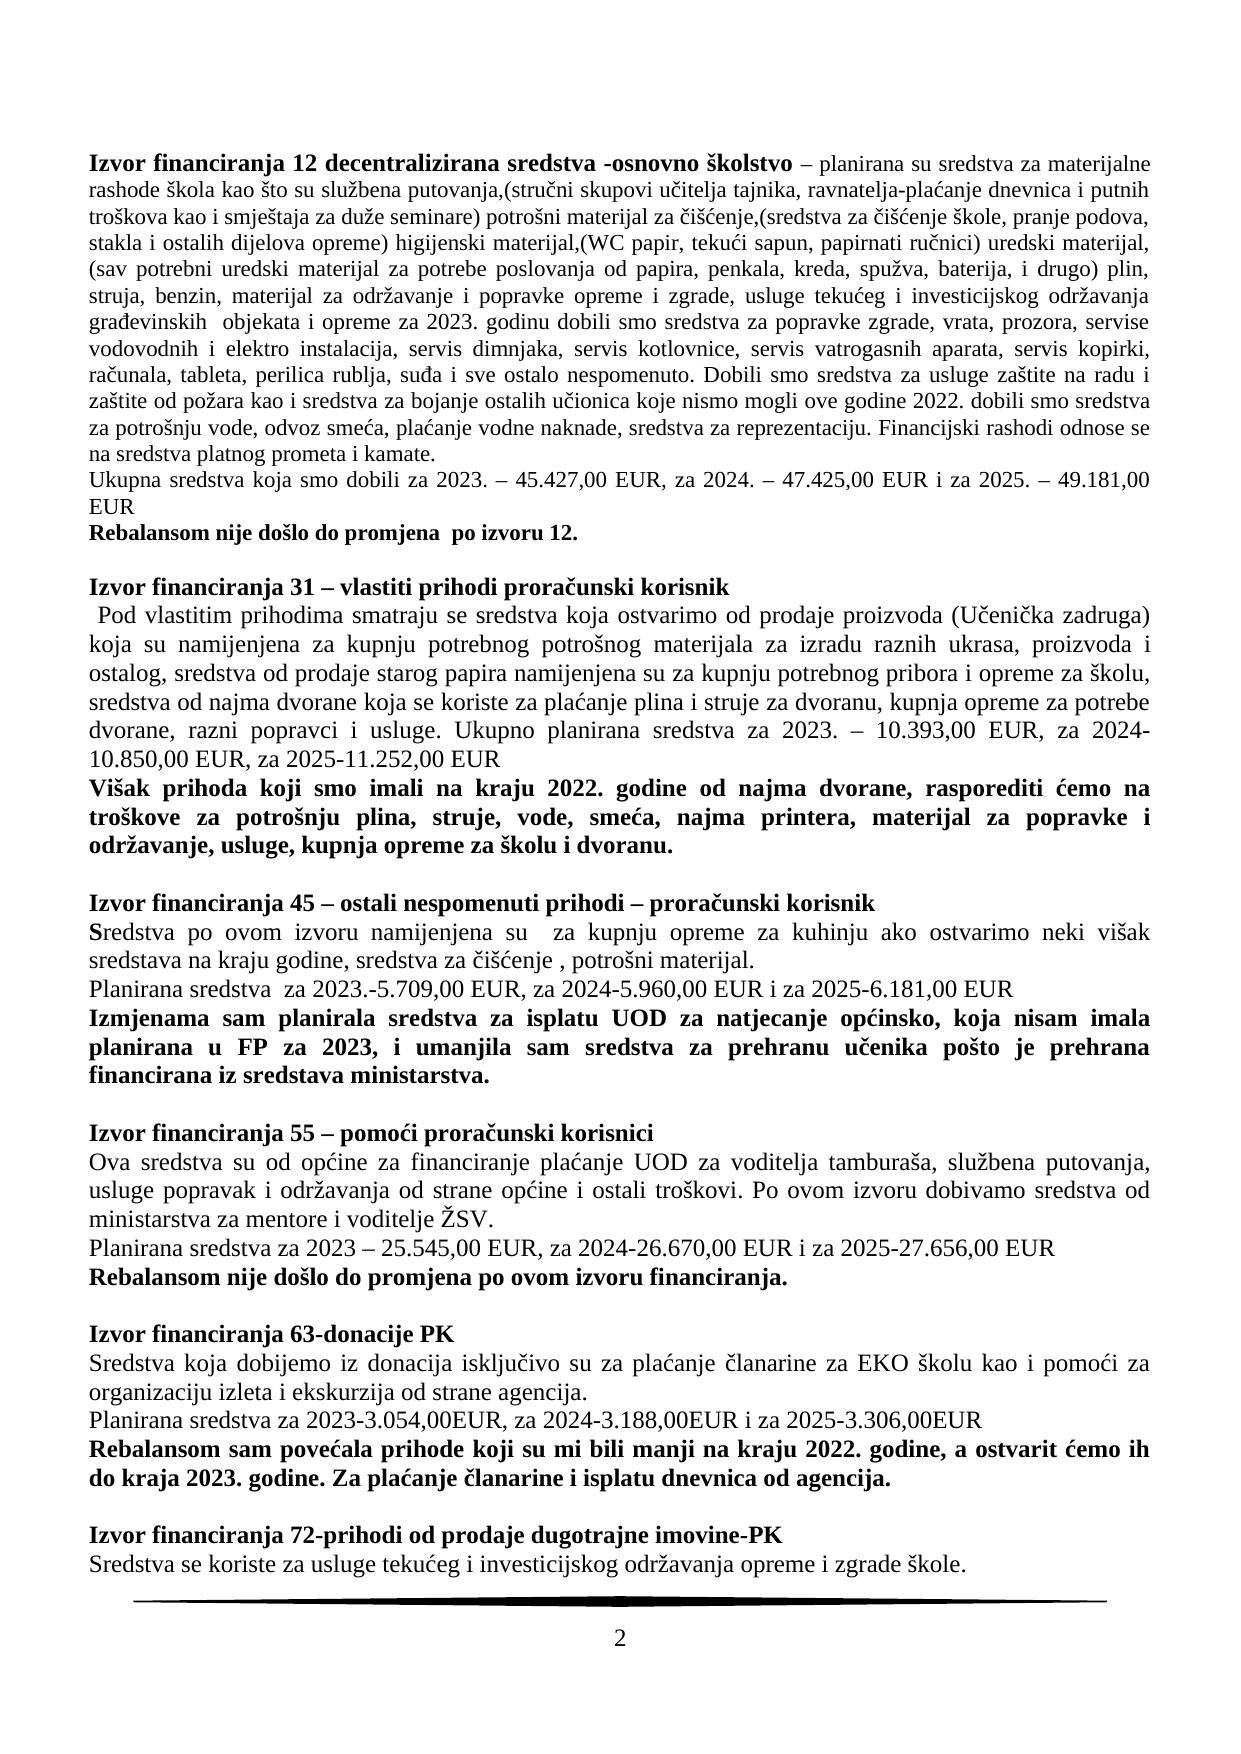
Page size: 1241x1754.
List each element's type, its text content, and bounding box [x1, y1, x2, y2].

text Izvor financiranja 55 – pomoći proračunski korisnici [89, 1118, 1152, 1147]
text Izvor financiranja 63-donacije PK [89, 1319, 1152, 1348]
text Izvor financiranja 31 – vlastiti prihodi proračunski korisnik [89, 572, 1152, 601]
text Sredstva po ovom izvoru namijenjena su za kupnju opreme za kuhinju ako ostvarimo neki višak sredstava na kraju godine, sredstva za čišćenje , potrošni materijal. [89, 917, 1152, 974]
text Pod vlastitim prihodima smatraju se sredstva koja ostvarimo od prodaje proizvoda (Učenička zadruga) koja su namijenjena za kupnju potrebnog potrošnog materijala za izradu raznih ukrasa, proizvoda i ostalog, sredstva od prodaje starog papira namijenjena su za kupnju potrebnog pribora i opreme za školu, sredstva od najma dvorane koja se koriste za plaćanje plina i struje za dvoranu, kupnja opreme za potrebe dvorane, razni popravci i usluge. Ukupno planirana sredstva za 2023. – 10.393,00 EUR, za 2024-10.850,00 EUR, za 2025-11.252,00 EUR [89, 601, 1152, 773]
text Planirana sredstva za 2023-3.054,00EUR, za 2024-3.188,00EUR i za 2025-3.306,00EUR [89, 1406, 1152, 1434]
text Rebalansom nije došlo do promjena po ovom izvoru financiranja. [89, 1262, 1152, 1291]
text Ova sredstva su od općine za financiranje plaćanje UOD za voditelja tamburaša, službena putovanja, usluge popravak i održavanja od strane općine i ostali troškovi. Po ovom izvoru dobivamo sredstva od ministarstva za mentore i voditelje ŽSV. [89, 1147, 1152, 1233]
text Izvor financiranja 72-prihodi od prodaje dugotrajne imovine-PK [89, 1521, 1152, 1549]
text Rebalansom nije došlo do promjena po izvoru 12. [89, 519, 1152, 545]
text Ukupna sredstva koja smo dobili za 2023. – 45.427,00 EUR, za 2024. – 47.425,00 EUR i za 2025. – 49.181,00 EUR [89, 466, 1152, 519]
text Izvor financiranja 45 – ostali nespomenuti prihodi – proračunski korisnik [89, 888, 1152, 917]
text Izvor financiranja 12 decentralizirana sredstva -osnovno školstvo – planirana su sredstva za materijalne rashode škola kao što su službena putovanja,(stručni skupovi učitelja tajnika, ravnatelja-plaćanje dnevnica i putnih troškova kao i smještaja za duže seminare) potrošni materijal za čišćenje,(sredstva za čišćenje škole, pranje podova, stakla i ostalih dijelova opreme) higijenski materijal,(WC papir, tekući sapun, papirnati ručnici) uredski materijal,(sav potrebni uredski materijal za potrebe poslovanja od papira, penkala, kreda, spužva, baterija, i drugo) plin, struja, benzin, materijal za održavanje i popravke opreme i zgrade, usluge tekućeg i investicijskog održavanja građevinskih objekata i opreme za 2023. godinu dobili smo sredstva za popravke zgrade, vrata, prozora, servise vodovodnih i elektro instalacija, servis dimnjaka, servis kotlovnice, servis vatrogasnih aparata, servis kopirki, računala, tableta, perilica rublja, suđa i sve ostalo nespomenuto. Dobili smo sredstva za usluge zaštite na radu i zaštite od požara kao i sredstva za bojanje ostalih učionica koje nismo mogli ove godine 2022. dobili smo sredstva za potrošnju vode, odvoz smeća, plaćanje vodne naknade, sredstva za reprezentaciju. Financijski rashodi odnose se na sredstva platnog prometa i kamate. [89, 148, 1152, 466]
text Višak prihoda koji smo imali na kraju 2022. godine od najma dvorane, rasporediti ćemo na troškove za potrošnju plina, struje, vode, smeća, najma printera, materijal za popravke i održavanje, usluge, kupnja opreme za školu i dvoranu. [89, 773, 1152, 859]
text Planirana sredstva za 2023 – 25.545,00 EUR, za 2024-26.670,00 EUR i za 2025-27.656,00 EUR [89, 1233, 1152, 1262]
text Rebalansom sam povećala prihode koji su mi bili manji na kraju 2022. godine, a ostvarit ćemo ih do kraja 2023. godine. Za plaćanje članarine i isplatu dnevnica od agencija. [89, 1434, 1152, 1492]
text Sredstva se koriste za usluge tekućeg i investicijskog održavanja opreme i zgrade škole. [89, 1549, 1152, 1578]
text Sredstva koja dobijemo iz donacija isključivo su za plaćanje članarine za EKO školu kao i pomoći za organizaciju izleta i ekskurzija od strane agencija. [89, 1348, 1152, 1406]
text Planirana sredstva za 2023.-5.709,00 EUR, za 2024-5.960,00 EUR i za 2025-6.181,00 EUR [89, 974, 1152, 1003]
text Izmjenama sam planirala sredstva za isplatu UOD za natjecanje općinsko, koja nisam imala planirana u FP za 2023, i umanjila sam sredstva za prehranu učenika pošto je prehrana financirana iz sredstava ministarstva. [89, 1003, 1152, 1089]
